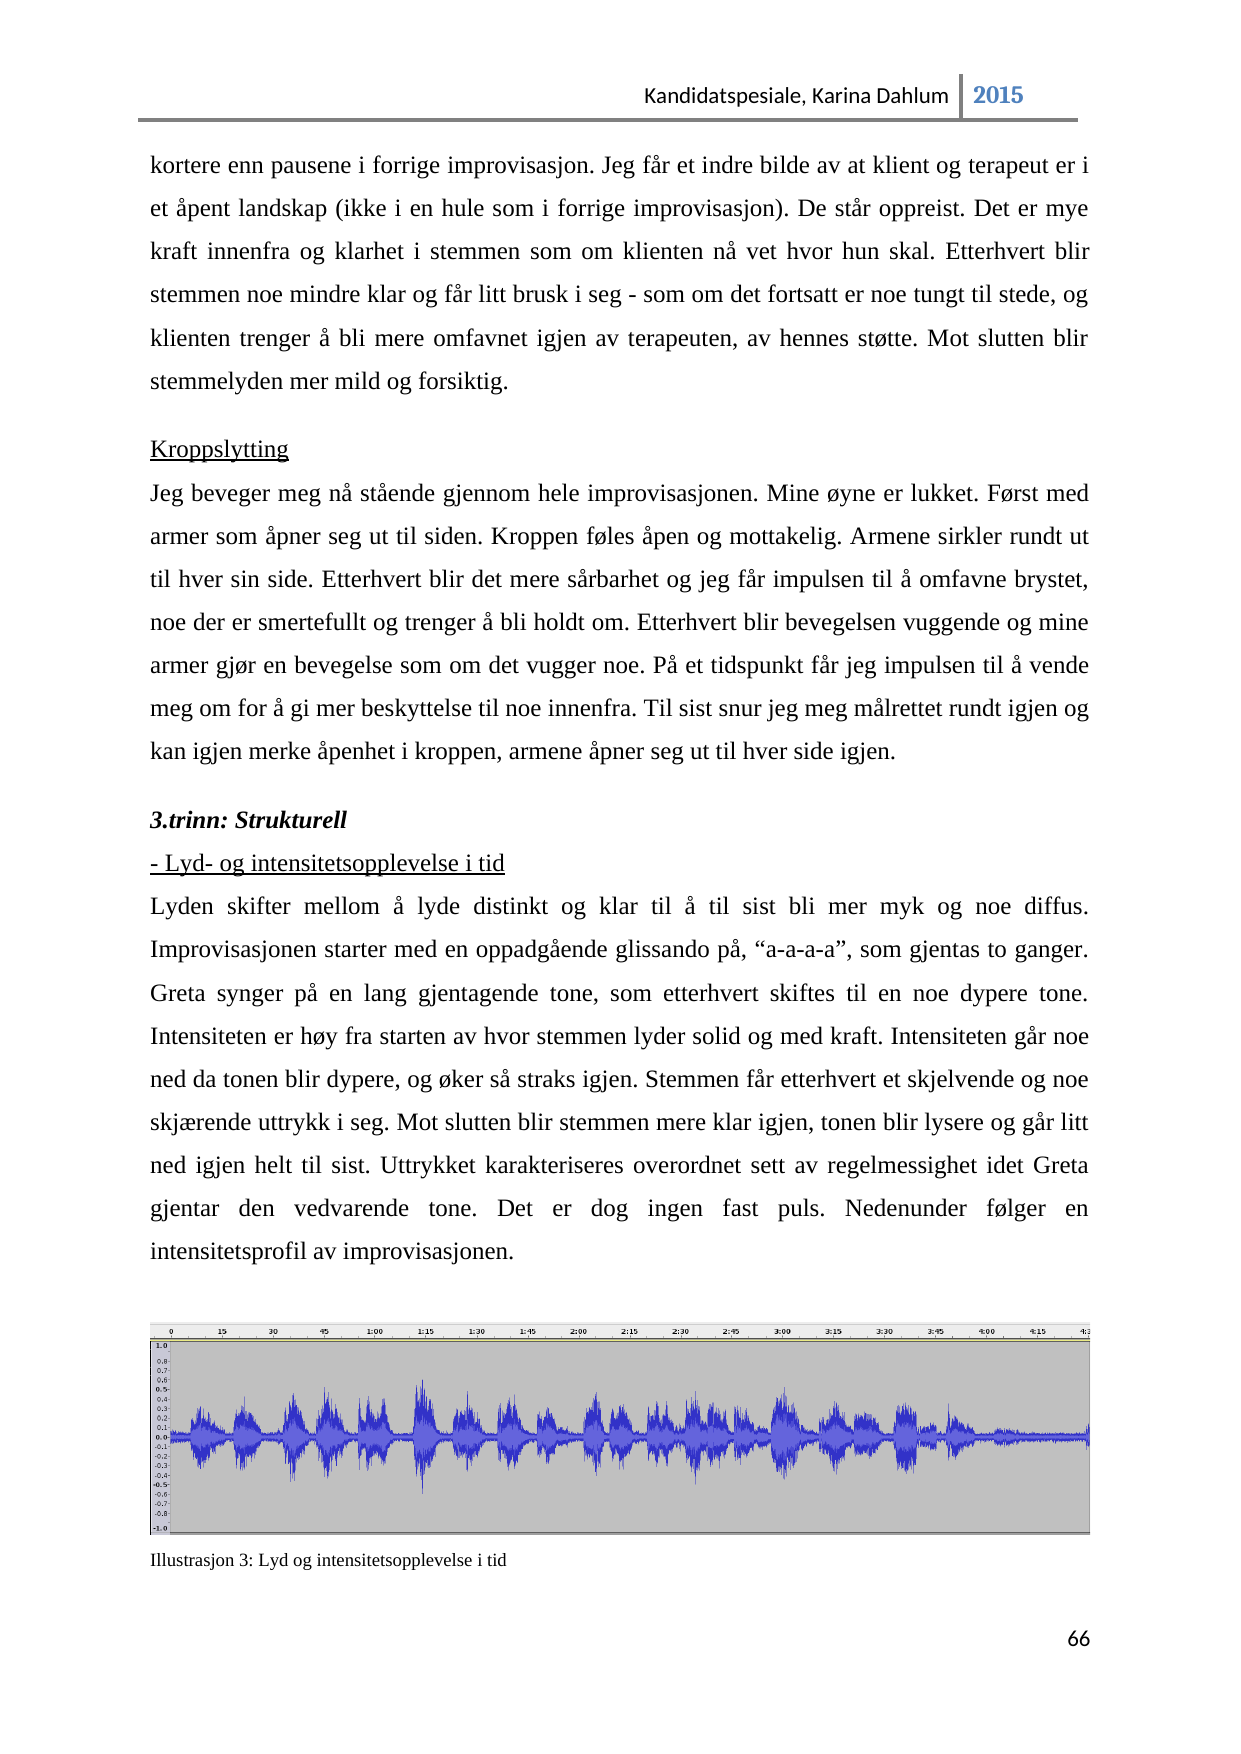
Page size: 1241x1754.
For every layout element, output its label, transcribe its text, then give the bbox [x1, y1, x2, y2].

text Lyden skifter mellom å lyde distinkt og klar til å til sist bli mer myk og noe diffus. Improvisasjonen starter med en oppadgående glissando på, “a-a-a-a”, som gjentas to ganger. Greta synger på en lang gjentagende tone, som etterhvert skiftes til en noe dypere tone. Intensiteten er høy fra starten av hvor stemmen lyder solid og med kraft. Intensiteten går noe ned da tonen blir dypere, og øker så straks igjen. Stemmen får etterhvert et skjelvende og noe skjærende uttrykk i seg. Mot slutten blir stemmen mere klar igjen, tonen blir lysere og går litt ned igjen helt til sist. Uttrykket karakteriseres overordnet sett av regelmessighet idet Greta gjentar den vedvarende tone. Det er dog ingen fast puls. Nedenunder følger en intensitetsprofil av improvisasjonen. [150, 891, 1090, 1265]
text - Lyd- og intensitetsopplevelse i tid [150, 848, 1090, 877]
text Illustrasjon 3: Lyd og intensitetsopplevelse i tid [150, 1549, 1090, 1571]
text Kroppslytting [150, 434, 1090, 463]
text Jeg beveger meg nå stående gjennom hele improvisasjonen. Mine øyne er lukket. Først med armer som åpner seg ut til siden. Kroppen føles åpen og mottakelig. Armene sirkler rundt ut til hver sin side. Etterhvert blir det mere sårbarhet og jeg får impulsen til å omfavne brystet, noe der er smertefullt og trenger å bli holdt om. Etterhvert blir bevegelsen vuggende og mine armer gjør en bevegelse som om det vugger noe. På et tidspunkt får jeg impulsen til å vende meg om for å gi mer beskyttelse til noe innenfra. Til sist snur jeg meg målrettet rundt igjen og kan igjen merke åpenhet i kroppen, armene åpner seg ut til hver side igjen. [150, 478, 1090, 765]
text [150, 150, 1090, 394]
picture [150, 1322, 1091, 1535]
text 3.trinn: Strukturell [150, 805, 1090, 834]
